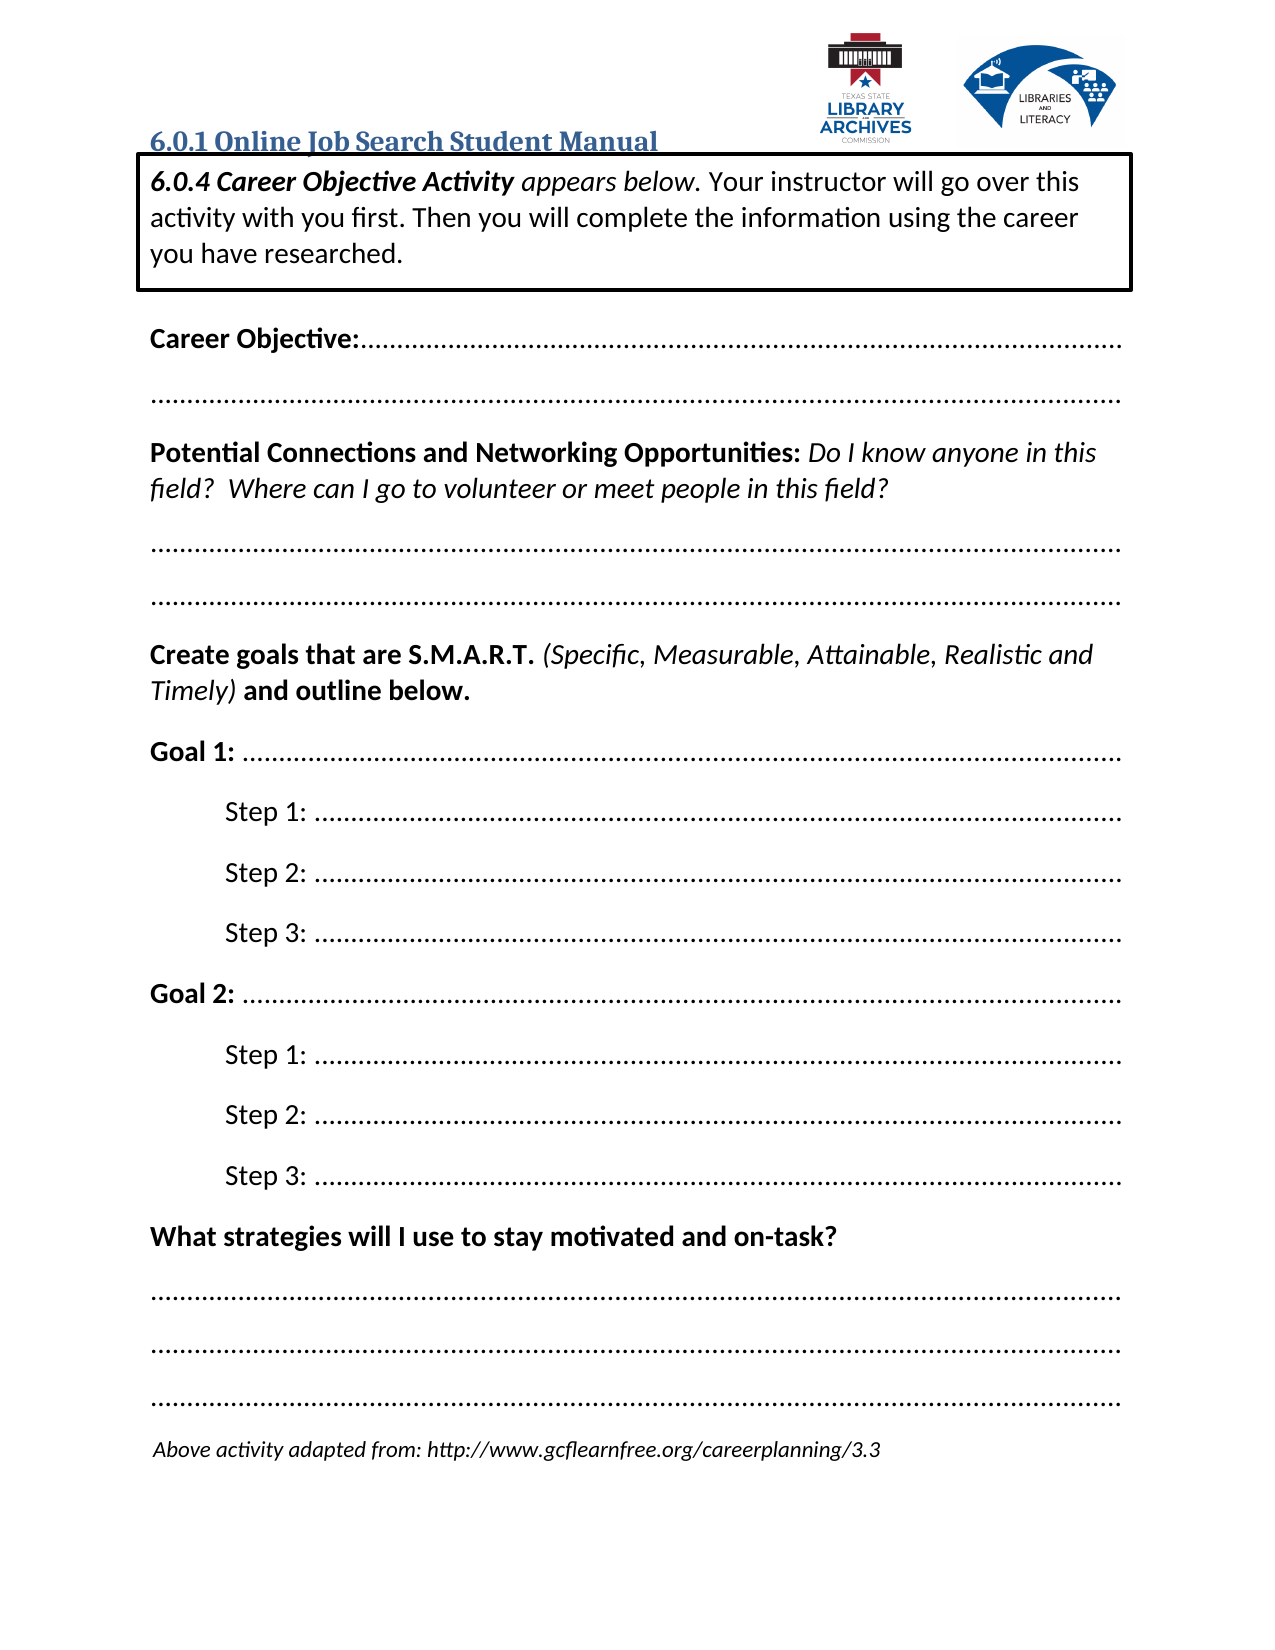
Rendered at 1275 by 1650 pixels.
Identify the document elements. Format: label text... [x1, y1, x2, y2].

list Step 1: [225, 793, 1125, 829]
list Step 2: [225, 1096, 1125, 1132]
list Goal 1: [150, 733, 1125, 768]
list Step 1: [225, 1036, 1125, 1071]
list Create goals that are S.M.A.R.T. (Specific, Measurable, Attainable, Realistic and Timely) and outline below. [150, 636, 1125, 708]
list Goal 2: [150, 975, 1125, 1011]
picture [806, 33, 915, 150]
list 6.0.4 Career Objective Activity appears below. Your instructor will go over this activity with you first. Then you will complete the information using the career you have researched. [150, 163, 1125, 270]
list Career Objective: [150, 320, 1125, 356]
list Step 2: [225, 854, 1125, 889]
list Step 3: [225, 914, 1125, 950]
picture [956, 35, 1125, 148]
list What strategies will I use to stay motivated and on-task? [150, 1218, 1125, 1253]
list Potential Connections and Networking Opportunities: Do I know anyone in this field? Where can I go to volunteer or meet people in this field? [150, 434, 1125, 505]
list Step 3: [225, 1157, 1125, 1193]
